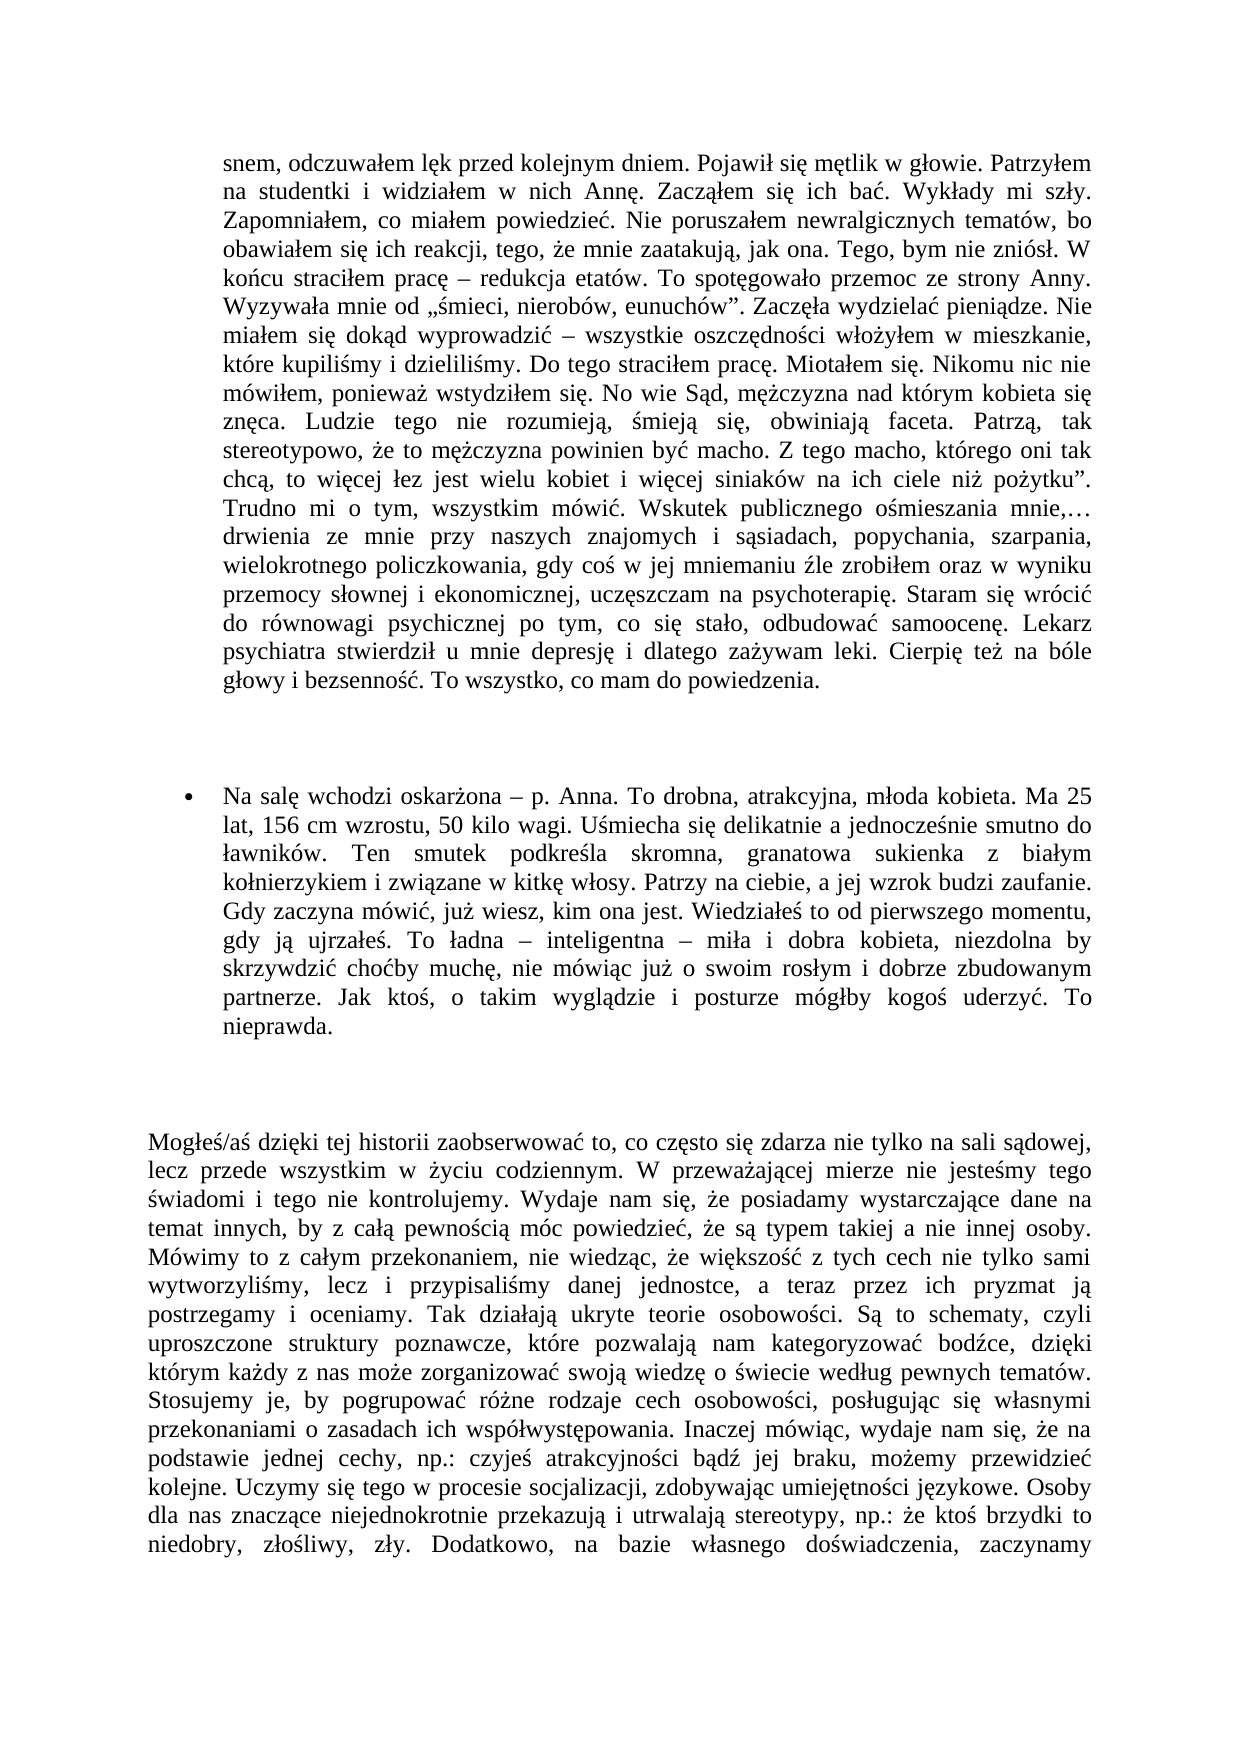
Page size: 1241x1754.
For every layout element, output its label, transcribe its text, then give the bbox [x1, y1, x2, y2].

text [148, 1127, 1093, 1558]
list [185, 148, 1093, 694]
list Na salę wchodzi oskarżona – p. Anna. To drobna, atrakcyjna, młoda kobieta. Ma 25 lat, 156 cm wzrostu, 50 kilo wagi. Uśmiecha się delikatnie a jednocześnie smutno do ławników. Ten smutek podkreśla skromna, granatowa sukienka z białym kołnierzykiem i związane w kitkę włosy. Patrzy na ciebie, a jej wzrok budzi zaufanie. Gdy zaczyna mówić, już wiesz, kim ona jest. Wiedziałeś to od pierwszego momentu, gdy ją ujrzałeś. To ładna – inteligentna – miła i dobra kobieta, niezdolna by skrzywdzić choćby muchę, nie mówiąc już o swoim rosłym i dobrze zbudowanym partnerze. Jak ktoś, o takim wyglądzie i posturze mógłby kogoś uderzyć. To nieprawda. [185, 781, 1093, 1040]
